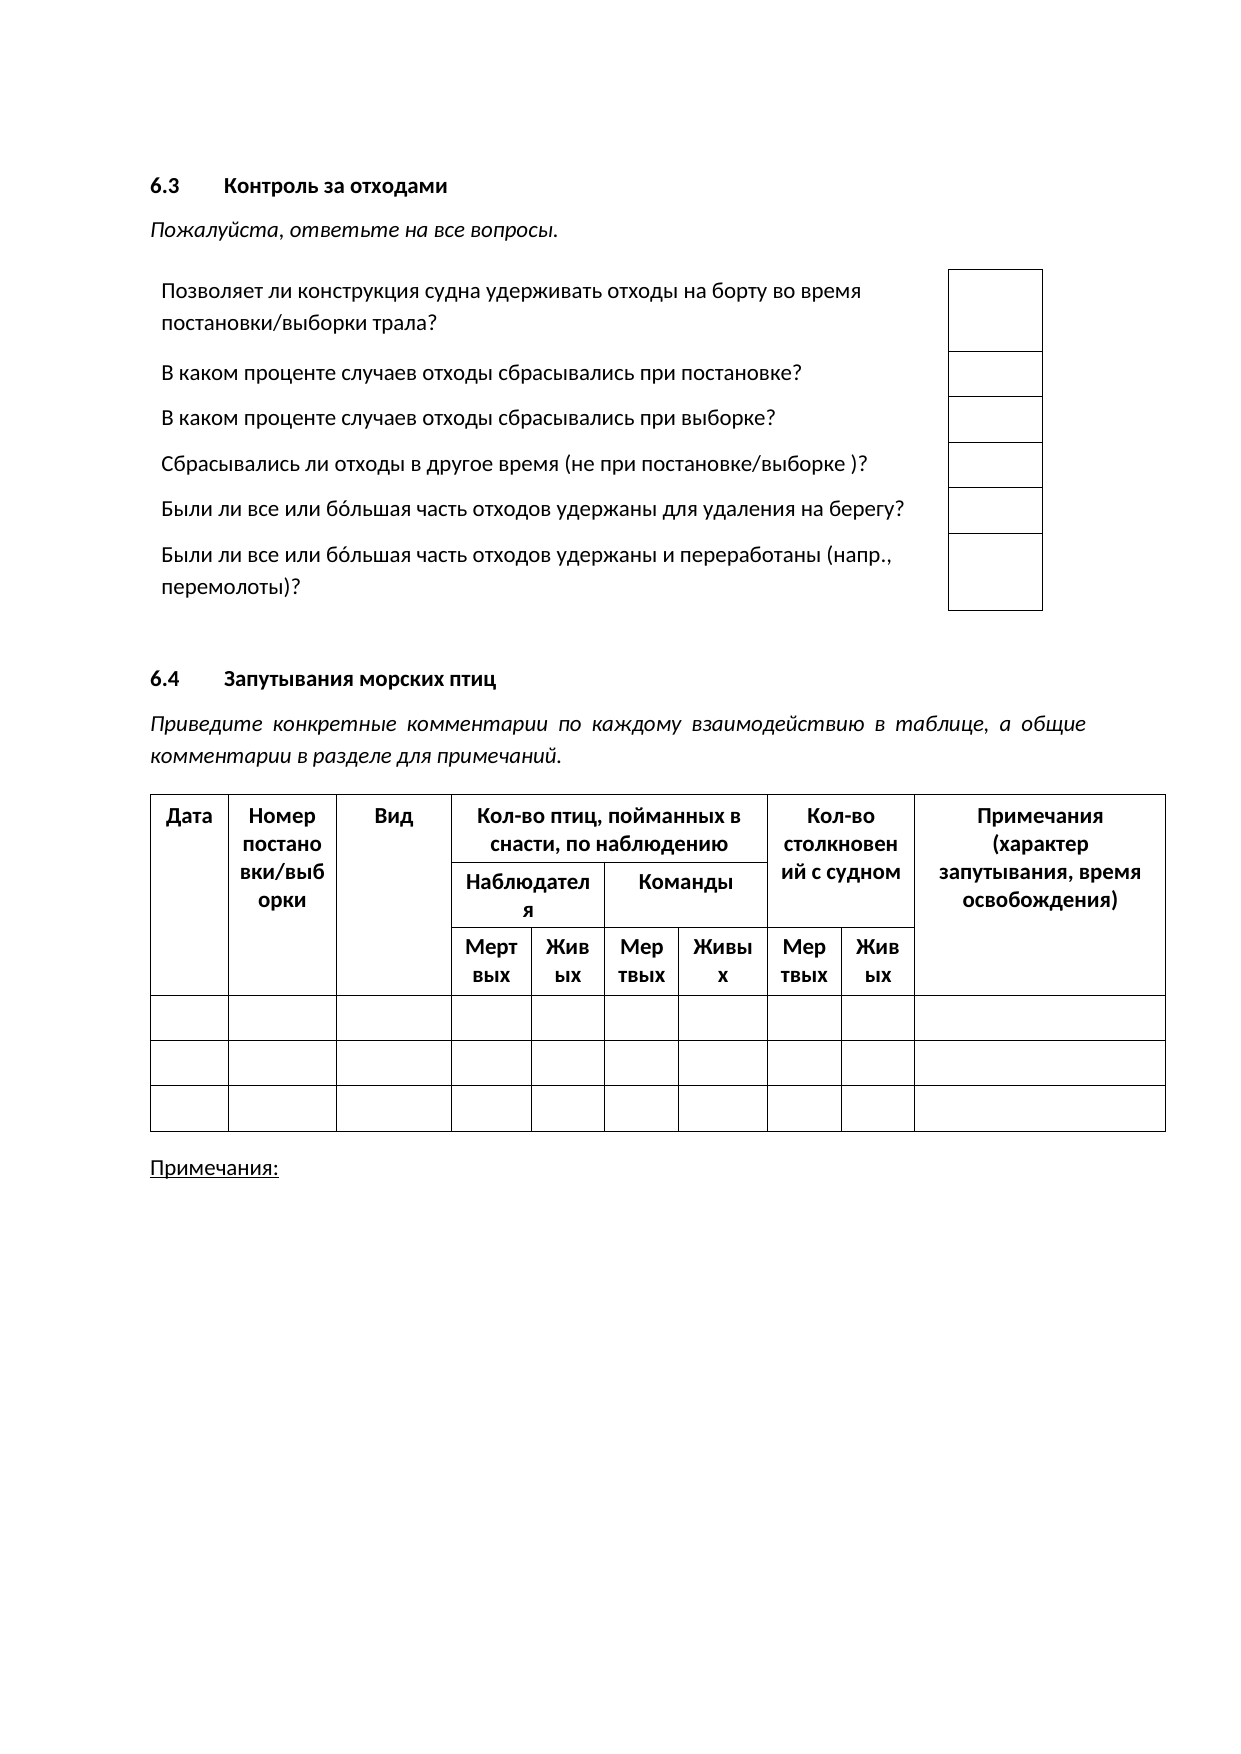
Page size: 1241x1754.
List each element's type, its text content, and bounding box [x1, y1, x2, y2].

table_cell [452, 1086, 531, 1131]
table_cell [915, 1041, 1165, 1085]
table_cell [768, 1041, 841, 1085]
table_cell [949, 352, 1042, 396]
text Приведите конкретные комментарии по каждому взаимодействию в таблице, а общие комментарии в разделе для примечаний. [150, 709, 1090, 769]
table_cell [679, 1041, 767, 1085]
table_cell [229, 1041, 336, 1085]
table_cell Сбрасывались ли отходы в другое время (не при постановке/выборке )? [150, 442, 948, 487]
table_cell [337, 996, 451, 1040]
table_header Примечания (характер запутывания, время освобождения) [915, 795, 1165, 994]
table_cell [842, 1086, 914, 1131]
table_cell Живых [842, 928, 914, 994]
table_cell Команды [605, 863, 767, 927]
table_cell Мертвых [768, 928, 841, 994]
table_cell [842, 996, 914, 1040]
table_header Дата [151, 795, 228, 994]
table_cell [949, 488, 1042, 532]
table_cell Живых [679, 928, 767, 994]
table_header Кол-во столкновений с судном [768, 795, 914, 927]
table_cell [532, 996, 604, 1040]
table_cell [949, 397, 1042, 442]
table_cell Наблюдателя [452, 863, 604, 927]
table_cell [949, 443, 1042, 487]
table_cell В каком проценте случаев отходы сбрасывались при постановке? [150, 351, 948, 396]
table_cell Были ли все или бóльшая часть отходов удержаны для удаления на берегу? [150, 487, 948, 532]
table_cell В каком проценте случаев отходы сбрасывались при выборке? [150, 396, 948, 442]
table_cell [768, 996, 841, 1040]
table_header Номер постановки/выборки [229, 795, 336, 994]
table_cell [605, 996, 678, 1040]
table_header Кол-во птиц, пойманных в снасти, по наблюдению [452, 795, 767, 862]
table_header Вид [337, 795, 451, 994]
table_cell [679, 1086, 767, 1131]
table_cell [532, 1086, 604, 1131]
table_cell [915, 996, 1165, 1040]
table_cell [768, 1086, 841, 1131]
text Пожалуйста, ответьте на все вопросы. [150, 216, 1090, 243]
table_cell [532, 1041, 604, 1085]
table_cell [337, 1086, 451, 1131]
table_cell [605, 1086, 678, 1131]
table_cell [337, 1041, 451, 1085]
table_cell [151, 1041, 228, 1085]
text Примечания: [150, 1153, 1090, 1181]
table_cell Живых [532, 928, 604, 994]
table_cell [915, 1086, 1165, 1131]
table_cell [151, 996, 228, 1040]
table_cell [452, 996, 531, 1040]
table_header [949, 270, 1042, 351]
table_cell [949, 534, 1042, 610]
table_cell Мертвых [605, 928, 678, 994]
table_cell [842, 1041, 914, 1085]
table_header Позволяет ли конструкция судна удерживать отходы на борту во время постановки/выборки трала? [150, 269, 948, 351]
table_cell [679, 996, 767, 1040]
subtitle 6.3 Контроль за отходами [150, 171, 1090, 199]
table_cell Мертвых [452, 928, 531, 994]
subtitle 6.4 Запутывания морских птиц [150, 664, 1090, 692]
table_cell [229, 1086, 336, 1131]
table_cell Были ли все или бóльшая часть отходов удержаны и переработаны (напр., перемолоты)? [150, 533, 948, 610]
table_cell [151, 1086, 228, 1131]
table_cell [452, 1041, 531, 1085]
table_cell [229, 996, 336, 1040]
table_cell [605, 1041, 678, 1085]
